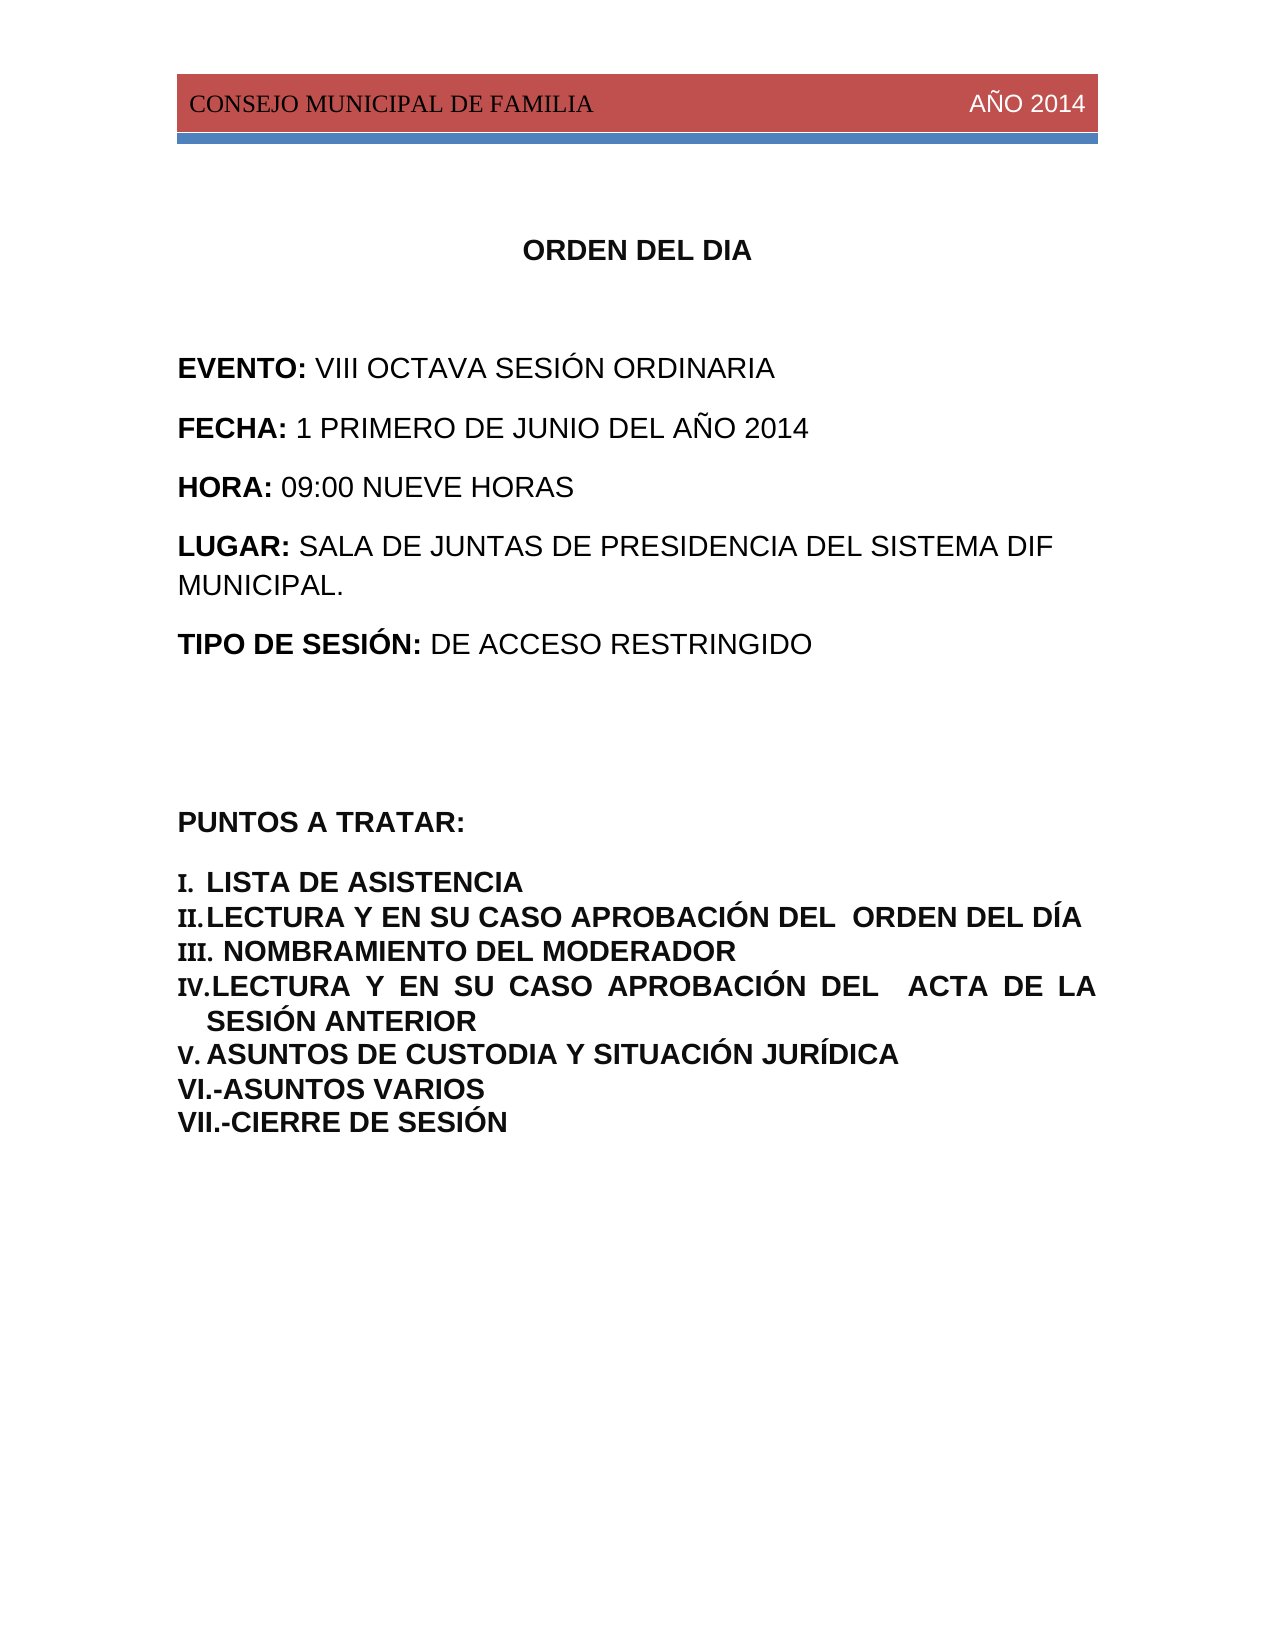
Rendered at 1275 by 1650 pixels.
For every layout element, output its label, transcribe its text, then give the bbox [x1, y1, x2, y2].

text LUGAR: SALA DE JUNTAS DE PRESIDENCIA DEL SISTEMA DIF MUNICIPAL. [177, 529, 1098, 602]
text PUNTOS A TRATAR: [177, 806, 1098, 839]
list LECTURA Y EN SU CASO APROBACIÓN DEL ACTA DE LA SESIÓN ANTERIOR [177, 969, 1098, 1037]
text VII.-CIERRE DE SESIÓN [177, 1105, 1098, 1139]
text TIPO DE SESIÓN: DE ACCESO RESTRINGIDO [177, 627, 1098, 661]
list LISTA DE ASISTENCIA [177, 865, 1098, 899]
list ASUNTOS DE CUSTODIA Y SITUACIÓN JURÍDICA [177, 1037, 1098, 1072]
text FECHA: 1 PRIMERO DE JUNIO DEL AÑO 2014 [177, 411, 1098, 444]
text EVENTO: VIII OCTAVA SESIÓN ORDINARIA [177, 351, 1098, 385]
text HORA: 09:00 NUEVE HORAS [177, 470, 1098, 504]
list LECTURA Y EN SU CASO APROBACIÓN DEL ORDEN DEL DÍA [177, 899, 1098, 934]
list NOMBRAMIENTO DEL MODERADOR [177, 934, 1098, 969]
text VI.-ASUNTOS VARIOS [177, 1072, 1098, 1105]
text ORDEN DEL DIA [177, 233, 1098, 266]
